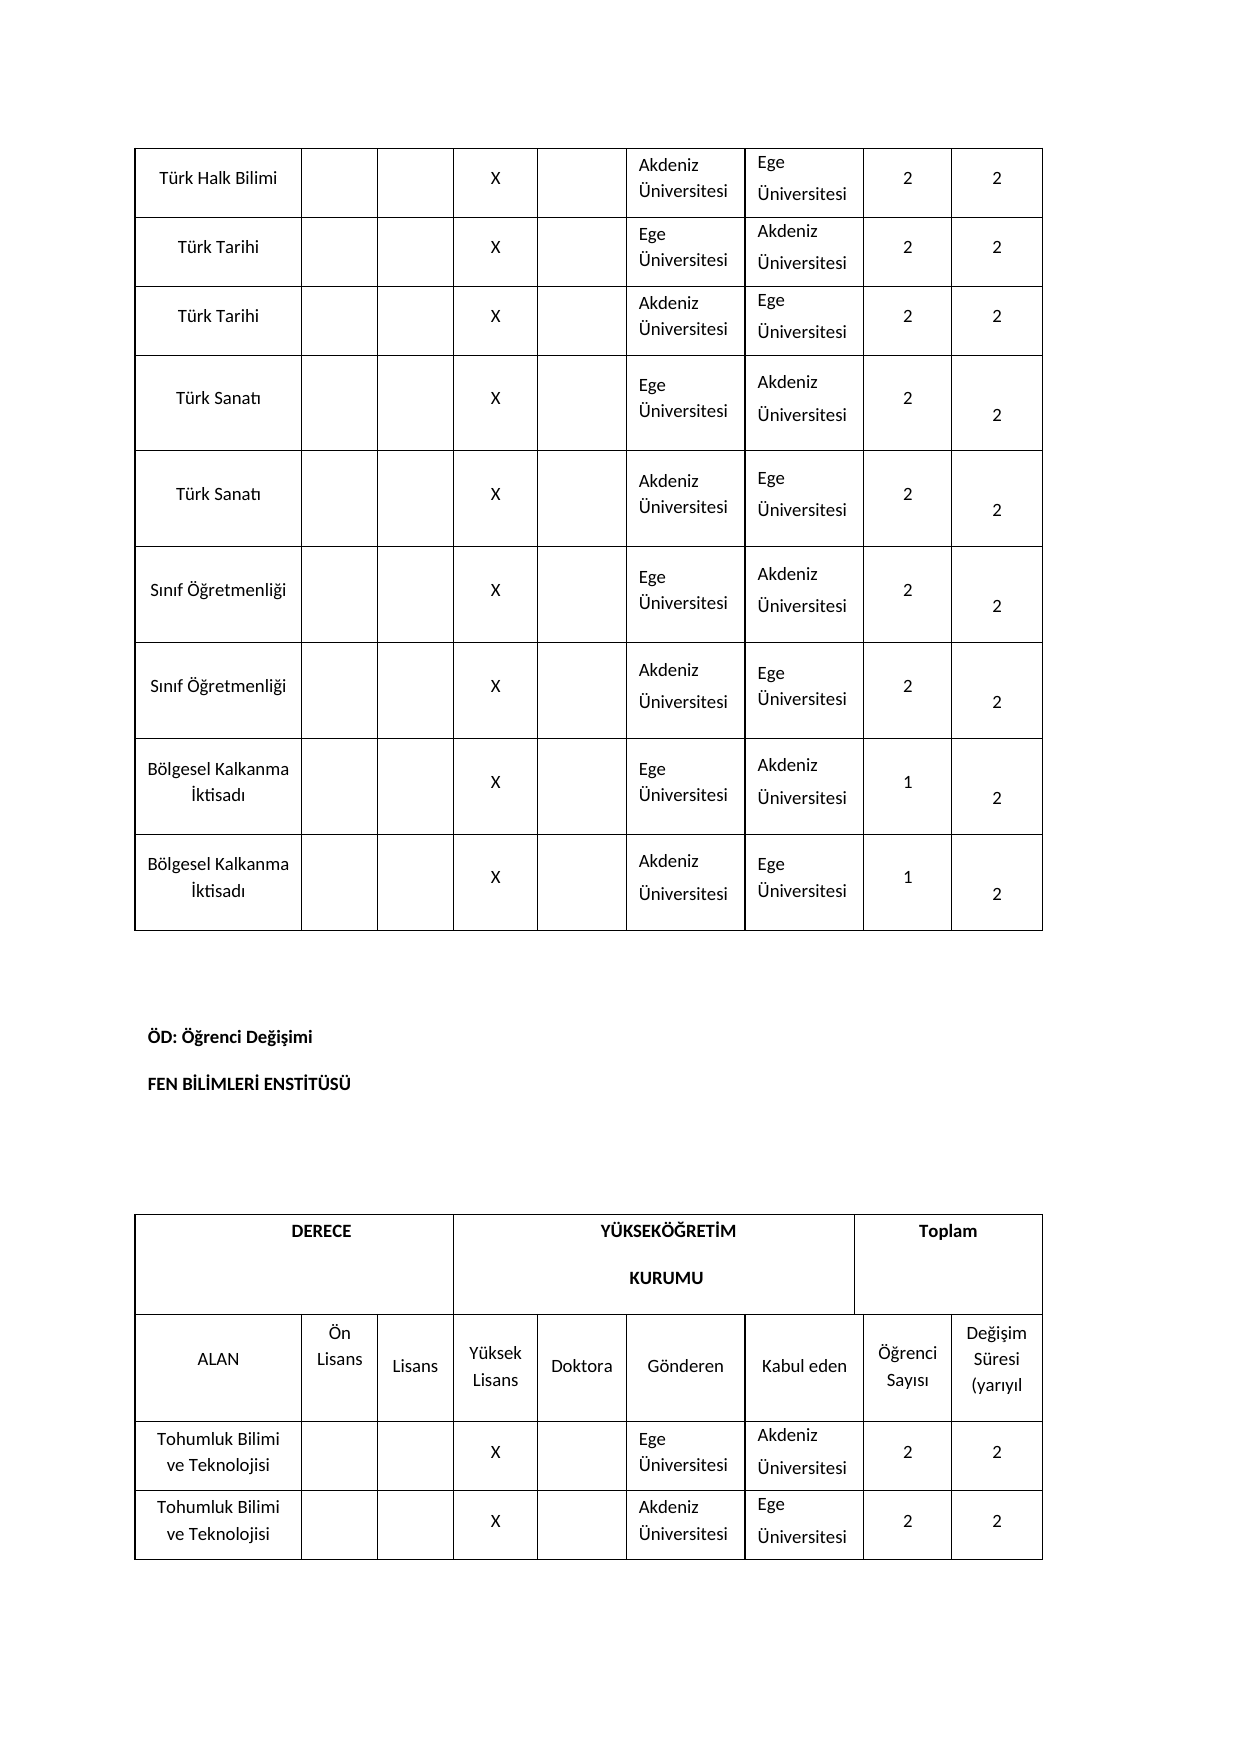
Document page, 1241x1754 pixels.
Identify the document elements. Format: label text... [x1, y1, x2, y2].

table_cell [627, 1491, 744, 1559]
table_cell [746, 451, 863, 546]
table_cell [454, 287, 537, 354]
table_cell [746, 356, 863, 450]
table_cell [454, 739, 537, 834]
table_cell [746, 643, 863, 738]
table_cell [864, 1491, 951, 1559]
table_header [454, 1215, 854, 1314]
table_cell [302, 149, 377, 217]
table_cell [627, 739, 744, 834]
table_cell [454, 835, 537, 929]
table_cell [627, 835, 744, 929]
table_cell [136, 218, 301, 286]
text FEN BİLİMLERİ ENSTİTÜSÜ [148, 1072, 1093, 1095]
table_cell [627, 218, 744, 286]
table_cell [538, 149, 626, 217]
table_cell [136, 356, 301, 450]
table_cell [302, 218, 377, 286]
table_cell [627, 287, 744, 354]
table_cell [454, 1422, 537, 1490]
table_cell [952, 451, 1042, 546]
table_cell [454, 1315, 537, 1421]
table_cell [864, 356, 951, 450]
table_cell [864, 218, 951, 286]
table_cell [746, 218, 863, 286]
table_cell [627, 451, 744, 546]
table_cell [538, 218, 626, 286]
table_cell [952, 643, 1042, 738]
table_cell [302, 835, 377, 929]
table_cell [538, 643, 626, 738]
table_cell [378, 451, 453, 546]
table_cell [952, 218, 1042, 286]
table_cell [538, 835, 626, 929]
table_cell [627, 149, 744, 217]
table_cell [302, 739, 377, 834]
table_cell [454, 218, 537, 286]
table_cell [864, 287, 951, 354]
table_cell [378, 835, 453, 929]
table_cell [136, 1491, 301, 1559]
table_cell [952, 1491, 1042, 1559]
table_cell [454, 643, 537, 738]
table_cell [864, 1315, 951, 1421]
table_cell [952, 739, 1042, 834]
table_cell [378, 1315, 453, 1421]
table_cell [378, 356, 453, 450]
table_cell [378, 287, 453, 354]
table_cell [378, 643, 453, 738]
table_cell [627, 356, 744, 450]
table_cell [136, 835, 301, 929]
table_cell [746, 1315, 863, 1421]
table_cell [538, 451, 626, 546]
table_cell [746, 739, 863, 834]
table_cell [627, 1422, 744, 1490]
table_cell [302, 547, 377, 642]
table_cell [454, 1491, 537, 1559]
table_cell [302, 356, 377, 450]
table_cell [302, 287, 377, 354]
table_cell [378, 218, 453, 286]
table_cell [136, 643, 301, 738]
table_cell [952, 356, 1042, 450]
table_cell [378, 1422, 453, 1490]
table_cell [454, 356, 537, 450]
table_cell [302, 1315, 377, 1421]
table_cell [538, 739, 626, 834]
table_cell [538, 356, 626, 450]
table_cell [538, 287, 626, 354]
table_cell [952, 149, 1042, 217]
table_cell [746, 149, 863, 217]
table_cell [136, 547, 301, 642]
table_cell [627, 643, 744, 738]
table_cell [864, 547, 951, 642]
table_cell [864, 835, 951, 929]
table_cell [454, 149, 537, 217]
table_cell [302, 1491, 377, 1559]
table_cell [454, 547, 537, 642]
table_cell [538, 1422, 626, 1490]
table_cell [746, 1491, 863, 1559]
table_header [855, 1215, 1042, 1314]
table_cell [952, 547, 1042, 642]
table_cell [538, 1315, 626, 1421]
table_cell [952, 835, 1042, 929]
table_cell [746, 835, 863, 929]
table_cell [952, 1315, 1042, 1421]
text ÖD: Öğrenci Değişimi [148, 1025, 1088, 1048]
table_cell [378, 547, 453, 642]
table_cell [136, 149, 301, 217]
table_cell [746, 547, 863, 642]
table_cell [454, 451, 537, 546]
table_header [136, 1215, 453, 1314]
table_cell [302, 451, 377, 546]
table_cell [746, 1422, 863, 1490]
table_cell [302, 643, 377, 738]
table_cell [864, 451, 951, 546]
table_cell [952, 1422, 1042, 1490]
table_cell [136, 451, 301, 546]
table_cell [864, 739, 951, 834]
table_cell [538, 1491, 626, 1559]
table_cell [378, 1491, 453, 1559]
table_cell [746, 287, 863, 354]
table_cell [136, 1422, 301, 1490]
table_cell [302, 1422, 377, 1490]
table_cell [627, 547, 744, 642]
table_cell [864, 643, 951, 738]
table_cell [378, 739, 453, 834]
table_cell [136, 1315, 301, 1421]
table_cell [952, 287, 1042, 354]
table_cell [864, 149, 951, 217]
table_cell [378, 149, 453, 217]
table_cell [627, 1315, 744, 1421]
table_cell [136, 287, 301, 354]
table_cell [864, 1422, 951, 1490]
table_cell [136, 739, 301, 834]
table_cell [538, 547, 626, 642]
